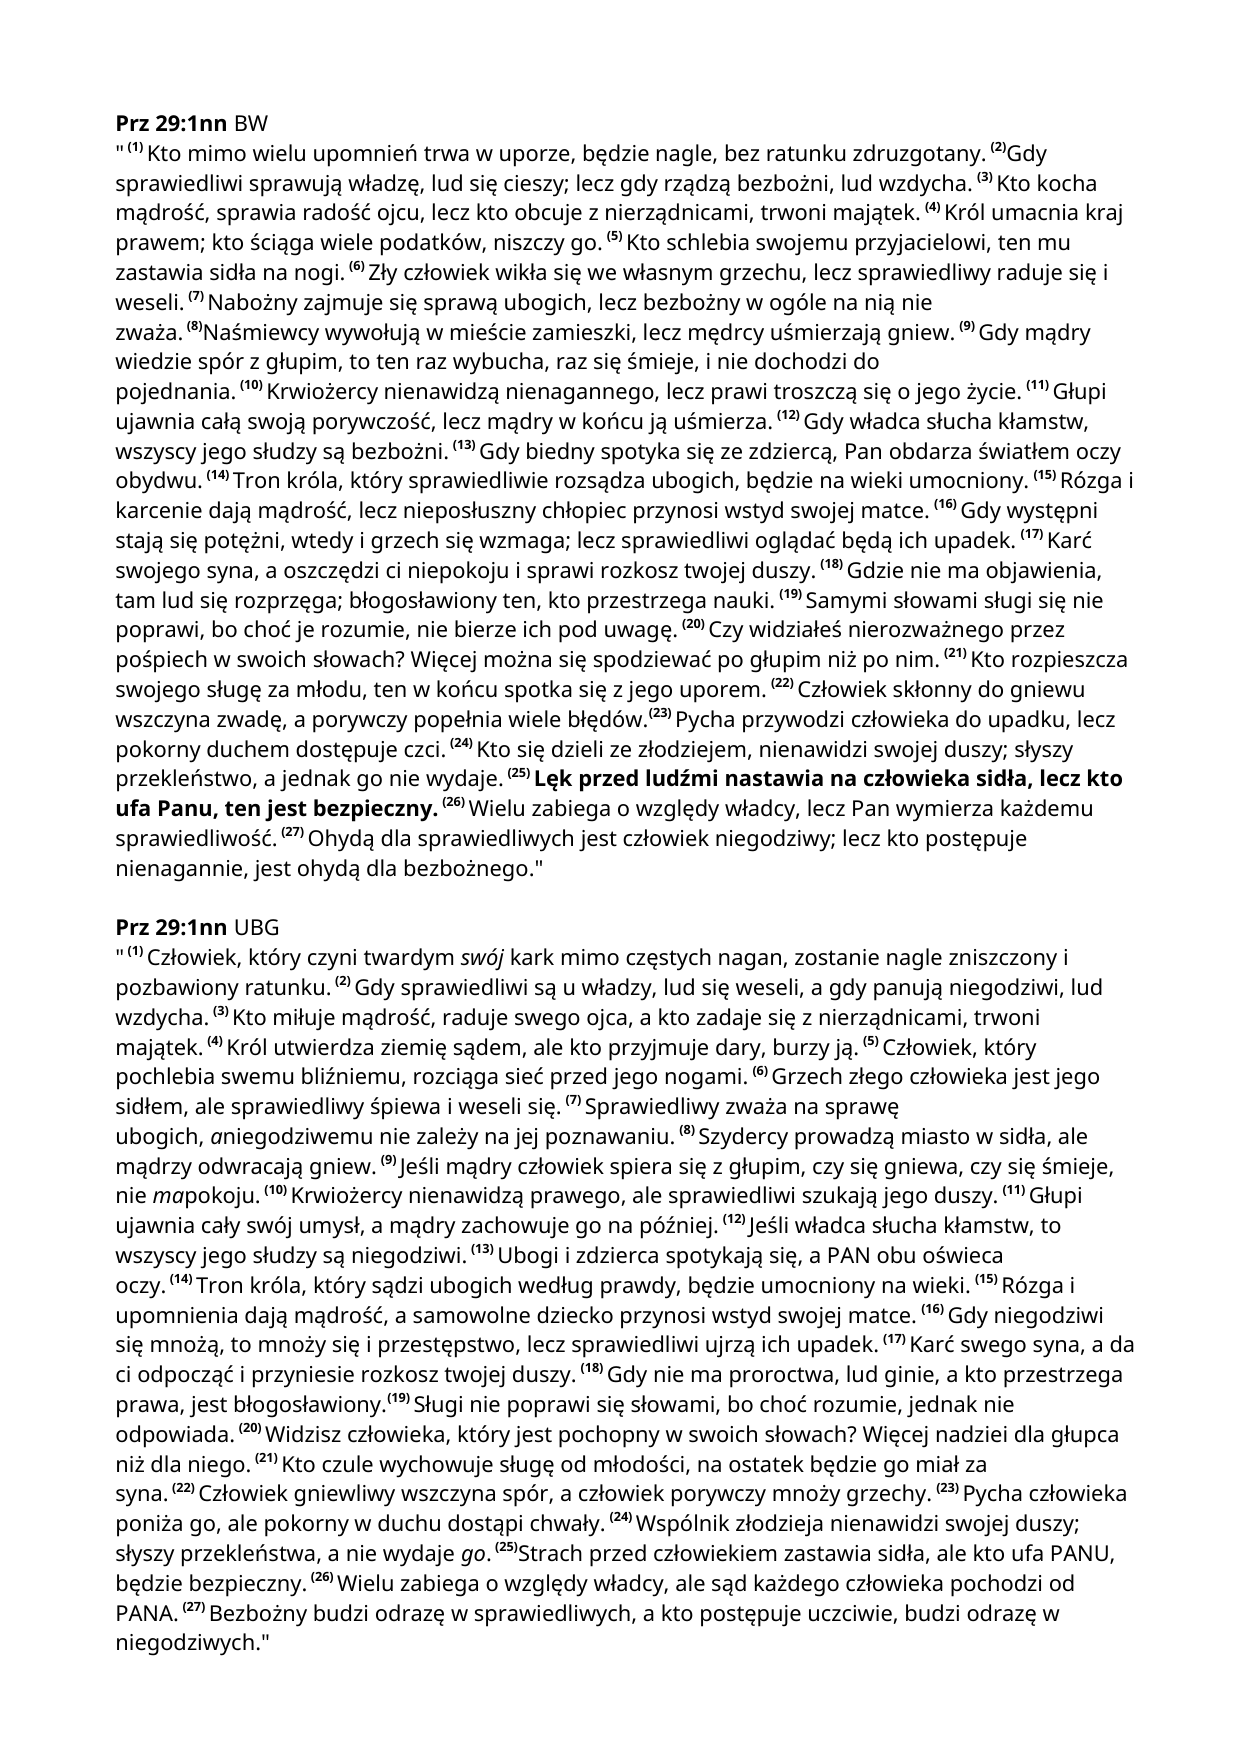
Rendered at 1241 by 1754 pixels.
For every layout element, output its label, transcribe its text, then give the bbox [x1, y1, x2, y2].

text " (1) Człowiek, który czyni twardym swój kark mimo częstych nagan, zostanie nagle zniszczony i pozbawiony ratunku. (2) Gdy sprawiedliwi są u władzy, lud się weseli, a gdy panują niegodziwi, lud wzdycha. (3) Kto miłuje mądrość, raduje swego ojca, a kto zadaje się z nierządnicami, trwoni majątek. (4) Król utwierdza ziemię sądem, ale kto przyjmuje dary, burzy ją. (5) Człowiek, który pochlebia swemu bliźniemu, rozciąga sieć przed jego nogami. (6) Grzech złego człowieka jest jego sidłem, ale sprawiedliwy śpiewa i weseli się. (7) Sprawiedliwy zważa na sprawę ubogich, aniegodziwemu nie zależy na jej poznawaniu. (8) Szydercy prowadzą miasto w sidła, ale mądrzy odwracają gniew. (9) Jeśli mądry człowiek spiera się z głupim, czy się gniewa, czy się śmieje, nie mapokoju. (10) Krwiożercy nienawidzą prawego, ale sprawiedliwi szukają jego duszy. (11) Głupi ujawnia cały swój umysł, a mądry zachowuje go na później. (12) Jeśli władca słucha kłamstw, to wszyscy jego słudzy są niegodziwi. (13) Ubogi i zdzierca spotykają się, a PAN obu oświeca oczy. (14) Tron króla, który sądzi ubogich według prawdy, będzie umocniony na wieki. (15) Rózga i upomnienia dają mądrość, a samowolne dziecko przynosi wstyd swojej matce. (16) Gdy niegodziwi się mnożą, to mnoży się i przestępstwo, lecz sprawiedliwi ujrzą ich upadek. (17) Karć swego syna, a da ci odpocząć i przyniesie rozkosz twojej duszy. (18) Gdy nie ma proroctwa, lud ginie, a kto przestrzega prawa, jest błogosławiony.(19) Sługi nie poprawi się słowami, bo choć rozumie, jednak nie odpowiada. (20) Widzisz człowieka, który jest pochopny w swoich słowach? Więcej nadziei dla głupca niż dla niego. (21) Kto czule wychowuje sługę od młodości, na ostatek będzie go miał za syna. (22) Człowiek gniewliwy wszczyna spór, a człowiek porywczy mnoży grzechy. (23) Pycha człowieka poniża go, ale pokorny w duchu dostąpi chwały. (24) Wspólnik złodzieja nienawidzi swojej duszy; słyszy przekleństwa, a nie wydaje go. (25)Strach przed człowiekiem zastawia sidła, ale kto ufa PANU, będzie bezpieczny. (26) Wielu zabiega o względy władcy, ale sąd każdego człowieka pochodzi od PANA. (27) Bezbożny budzi odrazę w sprawiedliwych, a kto postępuje uczciwie, budzi odrazę w niegodziwych." [115, 942, 1136, 1657]
text " (1) Kto mimo wielu upomnień trwa w uporze, będzie nagle, bez ratunku zdruzgotany. (2)Gdy sprawiedliwi sprawują władzę, lud się cieszy; lecz gdy rządzą bezbożni, lud wzdycha. (3) Kto kocha mądrość, sprawia radość ojcu, lecz kto obcuje z nierządnicami, trwoni majątek. (4) Król umacnia kraj prawem; kto ściąga wiele podatków, niszczy go. (5) Kto schlebia swojemu przyjacielowi, ten mu zastawia sidła na nogi. (6) Zły człowiek wikła się we własnym grzechu, lecz sprawiedliwy raduje się i weseli. (7) Nabożny zajmuje się sprawą ubogich, lecz bezbożny w ogóle na nią nie zważa. (8)Naśmiewcy wywołują w mieście zamieszki, lecz mędrcy uśmierzają gniew. (9) Gdy mądry wiedzie spór z głupim, to ten raz wybucha, raz się śmieje, i nie dochodzi do pojednania. (10) Krwiożercy nienawidzą nienagannego, lecz prawi troszczą się o jego życie. (11) Głupi ujawnia całą swoją porywczość, lecz mądry w końcu ją uśmierza. (12) Gdy władca słucha kłamstw, wszyscy jego słudzy są bezbożni. (13) Gdy biedny spotyka się ze zdziercą, Pan obdarza światłem oczy obydwu. (14) Tron króla, który sprawiedliwie rozsądza ubogich, będzie na wieki umocniony. (15) Rózga i karcenie dają mądrość, lecz nieposłuszny chłopiec przynosi wstyd swojej matce. (16) Gdy występni stają się potężni, wtedy i grzech się wzmaga; lecz sprawiedliwi oglądać będą ich upadek. (17) Karć swojego syna, a oszczędzi ci niepokoju i sprawi rozkosz twojej duszy. (18) Gdzie nie ma objawienia, tam lud się rozprzęga; błogosławiony ten, kto przestrzega nauki. (19) Samymi słowami sługi się nie poprawi, bo choć je rozumie, nie bierze ich pod uwagę. (20) Czy widziałeś nierozważnego przez pośpiech w swoich słowach? Więcej można się spodziewać po głupim niż po nim. (21) Kto rozpieszcza swojego sługę za młodu, ten w końcu spotka się z jego uporem. (22) Człowiek skłonny do gniewu wszczyna zwadę, a porywczy popełnia wiele błędów.(23) Pycha przywodzi człowieka do upadku, lecz pokorny duchem dostępuje czci. (24) Kto się dzieli ze złodziejem, nienawidzi swojej duszy; słyszy przekleństwo, a jednak go nie wydaje. (25) Lęk przed ludźmi nastawia na człowieka sidła, lecz kto ufa Panu, ten jest bezpieczny. (26) Wielu zabiega o względy władcy, lecz Pan wymierza każdemu sprawiedliwość. (27) Ohydą dla sprawiedliwych jest człowiek niegodziwy; lecz kto postępuje nienagannie, jest ohydą dla bezbożnego." [115, 138, 1136, 883]
text Prz 29:1nn BW [115, 108, 1136, 138]
text Prz 29:1nn UBG [115, 912, 1136, 942]
